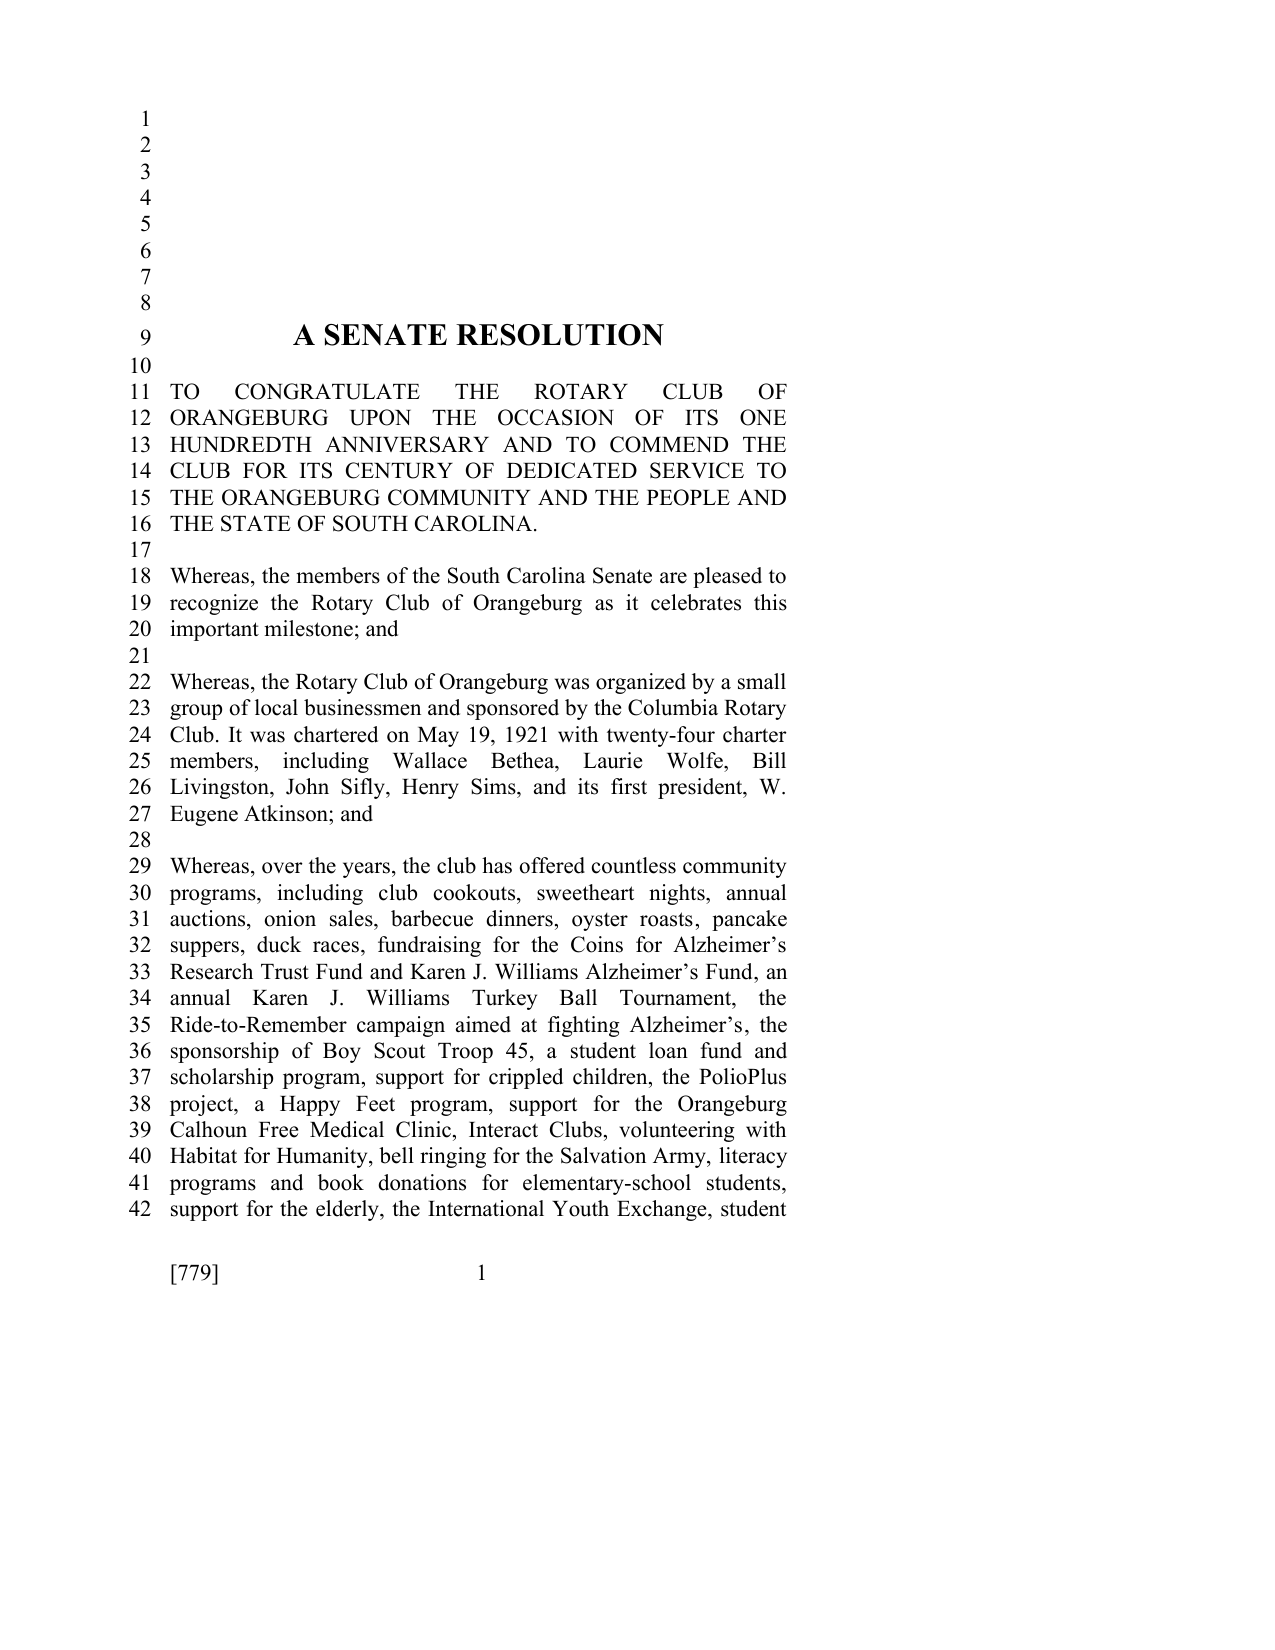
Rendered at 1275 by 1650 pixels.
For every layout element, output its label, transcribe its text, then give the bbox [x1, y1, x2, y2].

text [169, 852, 787, 1221]
text A SENATE RESOLUTION [169, 316, 787, 352]
text Whereas, the members of the South Carolina Senate are pleased to recognize the Rotary Club of Orangeburg as it celebrates this important milestone; and [169, 563, 787, 642]
text TO CONGRATULATE THE ROTARY CLUB OF ORANGEBURG UPON THE OCCASION OF ITS ONE HUNDREDTH ANNIVERSARY AND TO COMMEND THE CLUB FOR ITS CENTURY OF DEDICATED SERVICE TO THE ORANGEBURG COMMUNITY AND THE PEOPLE AND THE STATE OF SOUTH CAROLINA. [169, 378, 787, 536]
text Whereas, the Rotary Club of Orangeburg was organized by a small group of local businessmen and sponsored by the Columbia Rotary Club. It was chartered on May 19, 1921 with twenty-four charter members, including Wallace Bethea, Laurie Wolfe, Bill Livingston, John Sifly, Henry Sims, and its first president, W. Eugene Atkinson; and [169, 668, 787, 826]
